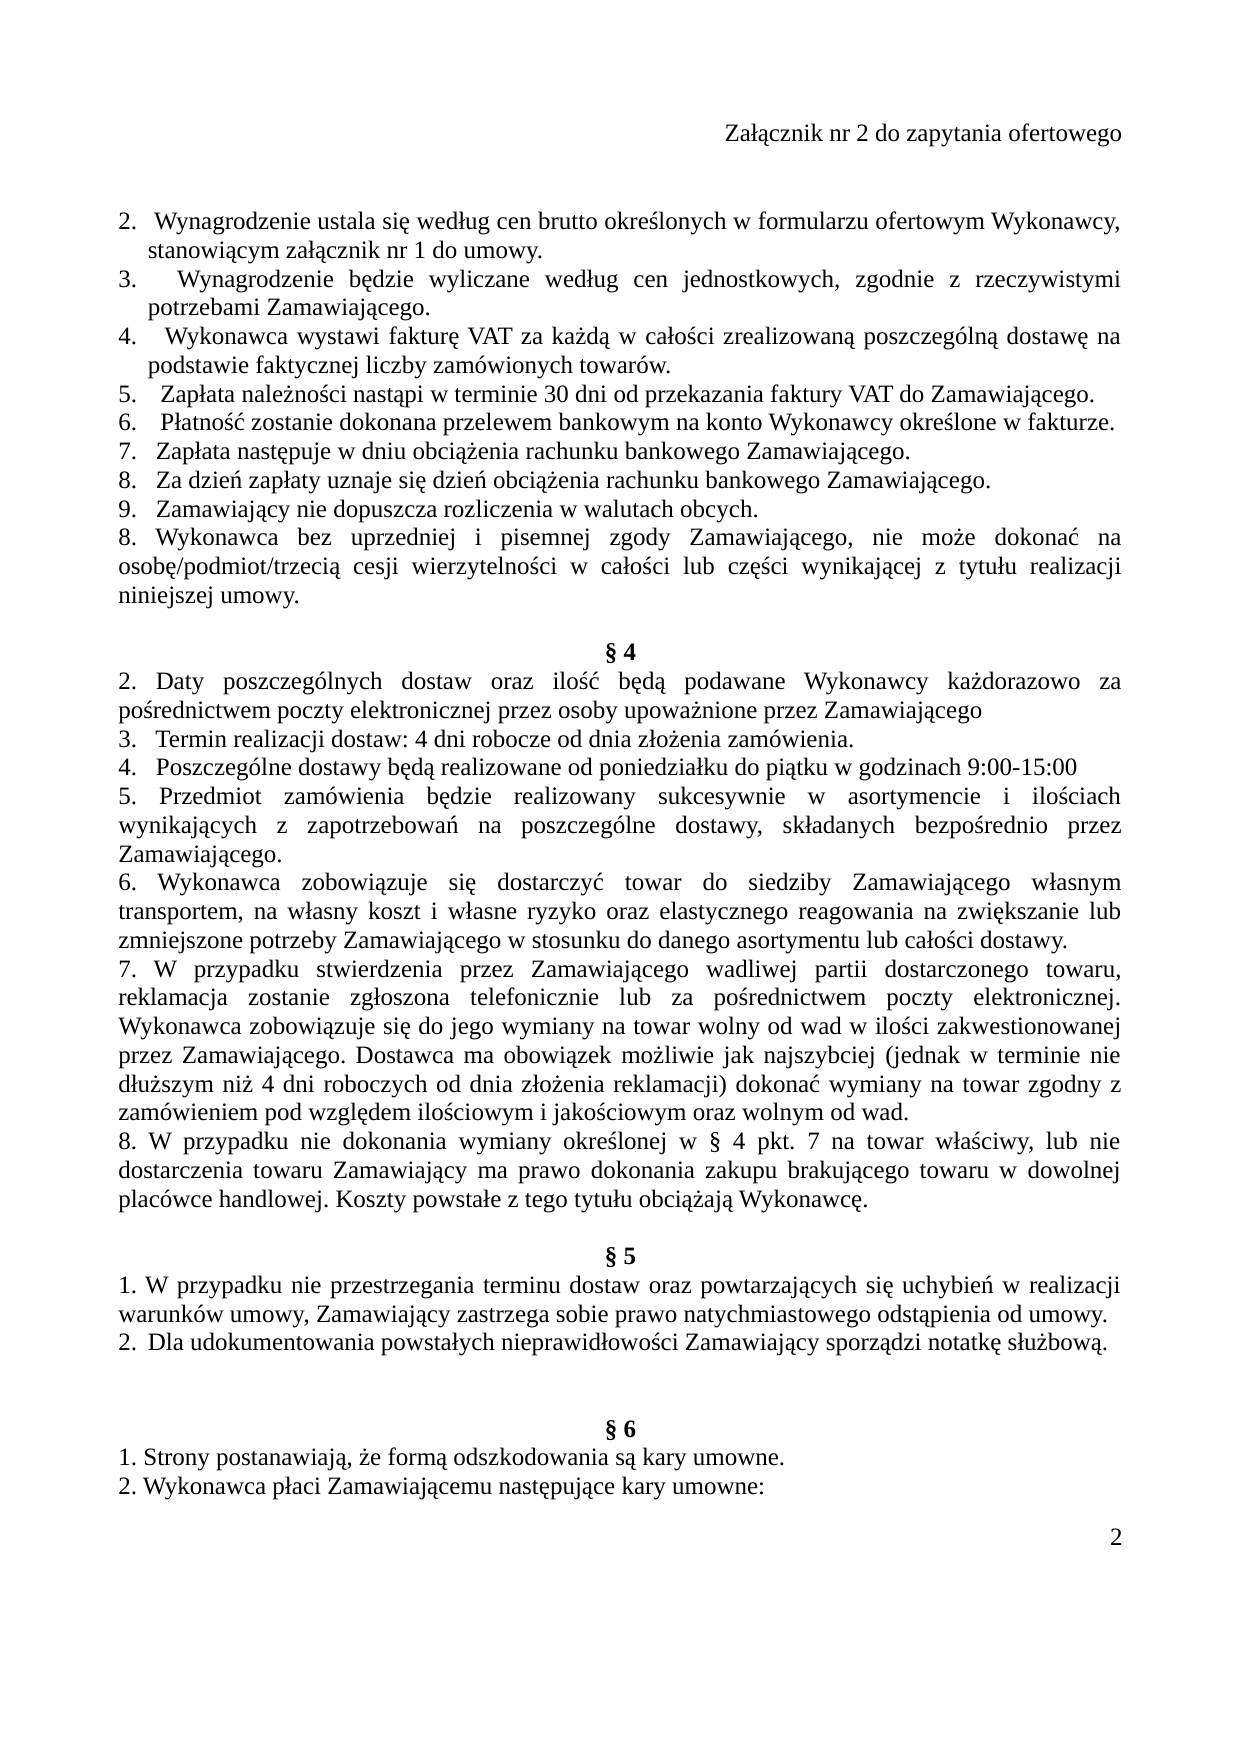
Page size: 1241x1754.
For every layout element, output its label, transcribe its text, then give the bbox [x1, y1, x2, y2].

list Płatność zostanie dokonana przelewem bankowym na konto Wykonawcy określone w fakturze. [118, 407, 1122, 436]
text 4. Poszczególne dostawy będą realizowane od poniedziałku do piątku w godzinach 9:00-15:00 [118, 752, 1122, 781]
text 8. W przypadku nie dokonania wymiany określonej w § 4 pkt. 7 na towar właściwy, lub nie dostarczenia towaru Zamawiający ma prawo dokonania zakupu brakującego towaru w dowolnej placówce handlowej. Koszty powstałe z tego tytułu obciążają Wykonawcę. [118, 1126, 1122, 1212]
text § 4 [118, 637, 1122, 666]
list Wynagrodzenie będzie wyliczane według cen jednostkowych, zgodnie z rzeczywistymi potrzebami Zamawiającego. [118, 264, 1122, 321]
text 2. Wykonawca płaci Zamawiającemu następujące kary umowne: [118, 1471, 1122, 1500]
text 1. W przypadku nie przestrzegania terminu dostaw oraz powtarzających się uchybień w realizacji warunków umowy, Zamawiający zastrzega sobie prawo natychmiastowego odstąpienia od umowy. [118, 1270, 1122, 1327]
list Wynagrodzenie ustala się według cen brutto określonych w formularzu ofertowym Wykonawcy, stanowiącym załącznik nr 1 do umowy. [118, 206, 1122, 264]
text 1. Strony postanawiają, że formą odszkodowania są kary umowne. [118, 1442, 1122, 1471]
text § 5 [118, 1241, 1122, 1270]
text 3. Termin realizacji dostaw: 4 dni robocze od dnia złożenia zamówienia. [118, 724, 1122, 752]
text 2. Daty poszczególnych dostaw oraz ilość będą podawane Wykonawcy każdorazowo za pośrednictwem poczty elektronicznej przez osoby upoważnione przez Zamawiającego [118, 666, 1122, 724]
text 9. Zamawiający nie dopuszcza rozliczenia w walutach obcych. [118, 494, 1122, 522]
list Zapłata należności nastąpi w terminie 30 dni od przekazania faktury VAT do Zamawiającego. [118, 379, 1122, 407]
text 7. W przypadku stwierdzenia przez Zamawiającego wadliwej partii dostarczonego towaru, reklamacja zostanie zgłoszona telefonicznie lub za pośrednictwem poczty elektronicznej. Wykonawca zobowiązuje się do jego wymiany na towar wolny od wad w ilości zakwestionowanej przez Zamawiającego. Dostawca ma obowiązek możliwie jak najszybciej (jednak w terminie nie dłuższym niż 4 dni roboczych od dnia złożenia reklamacji) dokonać wymiany na towar zgodny z zamówieniem pod względem ilościowym i jakościowym oraz wolnym od wad. [118, 954, 1122, 1126]
text 5. Przedmiot zamówienia będzie realizowany sukcesywnie w asortymencie i ilościach wynikających z zapotrzebowań na poszczególne dostawy, składanych bezpośrednio przez Zamawiającego. [118, 781, 1122, 867]
text 6. Wykonawca zobowiązuje się dostarczyć towar do siedziby Zamawiającego własnym transportem, na własny koszt i własne ryzyko oraz elastycznego reagowania na zwiększanie lub zmniejszone potrzeby Zamawiającego w stosunku do danego asortymentu lub całości dostawy. [118, 867, 1122, 954]
text § 6 [118, 1414, 1122, 1442]
text 8. Wykonawca bez uprzedniej i pisemnej zgody Zamawiającego, nie może dokonać na osobę/podmiot/trzecią cesji wierzytelności w całości lub części wynikającej z tytułu realizacji niniejszej umowy. [118, 522, 1122, 609]
text 8. Za dzień zapłaty uznaje się dzień obciążenia rachunku bankowego Zamawiającego. [118, 465, 1122, 494]
list Wykonawca wystawi fakturę VAT za każdą w całości zrealizowaną poszczególną dostawę na podstawie faktycznej liczby zamówionych towarów. [118, 321, 1122, 379]
list Dla udokumentowania powstałych nieprawidłowości Zamawiający sporządzi notatkę służbową. [118, 1327, 1122, 1356]
text 7. Zapłata następuje w dniu obciążenia rachunku bankowego Zamawiającego. [118, 436, 1122, 465]
